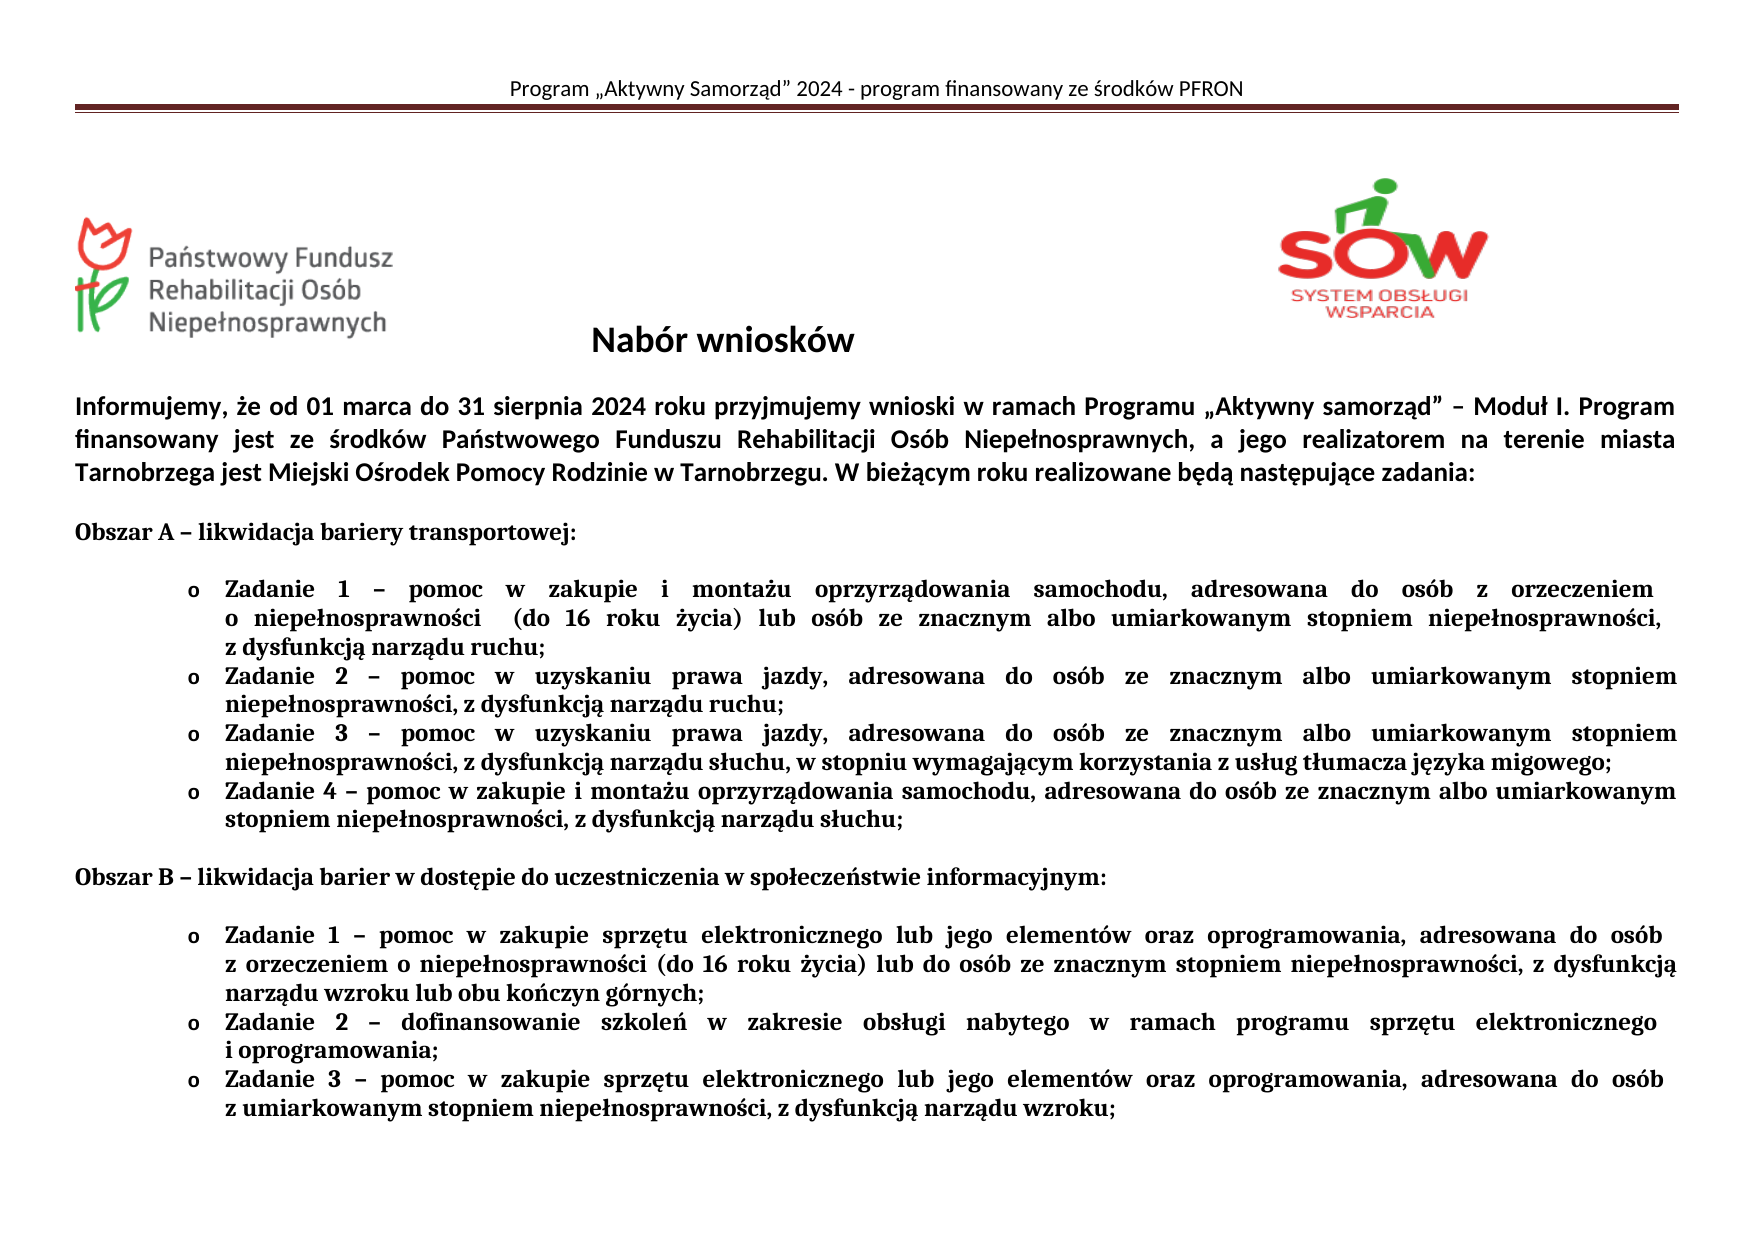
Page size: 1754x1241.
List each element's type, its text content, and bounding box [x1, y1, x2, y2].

list Zadanie 4 – pomoc w zakupie i montażu oprzyrządowania samochodu, adresowana do osób ze znacznym albo umiarkowanym stopniem niepełnosprawności, z dysfunkcją narządu słuchu; [187, 777, 1679, 834]
picture [1227, 141, 1541, 353]
list Zadanie 1 – pomoc w zakupie i montażu oprzyrządowania samochodu, adresowana do osób z orzeczeniem o niepełnosprawności (do 16 roku życia) lub osób ze znacznym albo umiarkowanym stopniem niepełnosprawności, z dysfunkcją narządu ruchu; [187, 575, 1679, 662]
text Obszar A – likwidacja bariery transportowej: [75, 517, 1679, 546]
list Zadanie 3 – pomoc w zakupie sprzętu elektronicznego lub jego elementów oraz oprogramowania, adresowana do osób z umiarkowanym stopniem niepełnosprawności, z dysfunkcją narządu wzroku; [187, 1065, 1679, 1122]
text Obszar B – likwidacja barier w dostępie do uczestniczenia w społeczeństwie informacyjnym: [75, 863, 1679, 892]
list Zadanie 1 – pomoc w zakupie sprzętu elektronicznego lub jego elementów oraz oprogramowania, adresowana do osób z orzeczeniem o niepełnosprawności (do 16 roku życia) lub do osób ze znacznym stopniem niepełnosprawności, z dysfunkcją narządu wzroku lub obu kończyn górnych; [187, 921, 1679, 1007]
list Zadanie 2 – dofinansowanie szkoleń w zakresie obsługi nabytego w ramach programu sprzętu elektronicznego i oprogramowania; [187, 1007, 1679, 1065]
text Informujemy, że od 01 marca do 31 sierpnia 2024 roku przyjmujemy wnioski w ramach Programu „Aktywny samorząd” – Moduł I. Program finansowany jest ze środków Państwowego Funduszu Rehabilitacji Osób Niepełnosprawnych, a jego realizatorem na terenie miasta Tarnobrzega jest Miejski Ośrodek Pomocy Rodzinie w Tarnobrzegu. W bieżącym roku realizowane będą następujące zadania: [75, 389, 1679, 488]
list Zadanie 2 – pomoc w uzyskaniu prawa jazdy, adresowana do osób ze znacznym albo umiarkowanym stopniem niepełnosprawności, z dysfunkcją narządu ruchu; [187, 662, 1679, 719]
list Zadanie 3 – pomoc w uzyskaniu prawa jazdy, adresowana do osób ze znacznym albo umiarkowanym stopniem niepełnosprawności, z dysfunkcją narządu słuchu, w stopniu wymagającym korzystania z usług tłumacza języka migowego; [187, 719, 1679, 777]
picture [75, 200, 393, 352]
